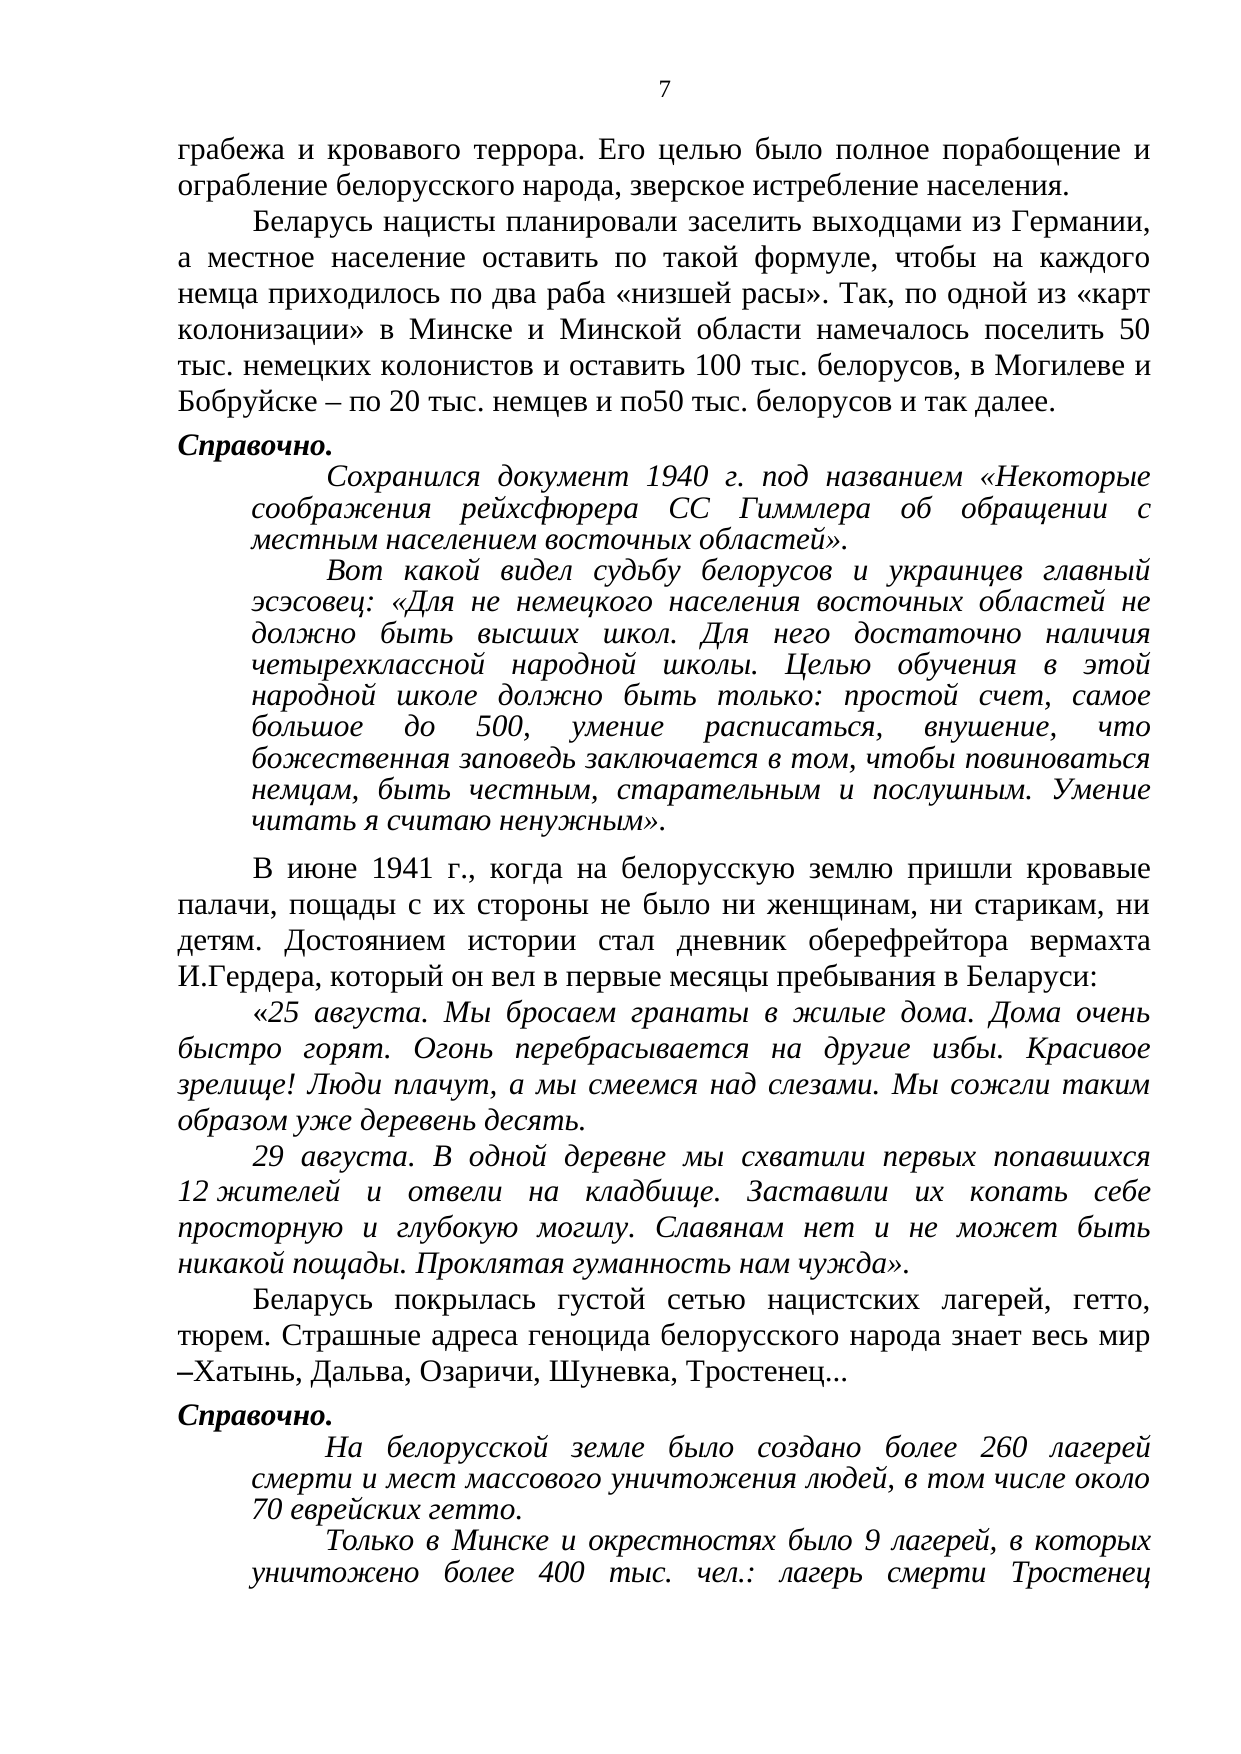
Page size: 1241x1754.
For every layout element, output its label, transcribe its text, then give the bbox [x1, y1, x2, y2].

text Сохранился документ 1940 г. под названием «Некоторые соображения рейхсфюрера СС Гиммлера об обращении с местным населением восточных областей». [251, 462, 1152, 556]
text Беларусь нацисты планировали заселить выходцами из Германии, а местное население оставить по такой формуле, чтобы на каждого немца приходилось по два раба «низшей расы». Так, по одной из «карт колонизации» в Минске и Минской области намечалось поселить 50 тыс. немецких колонистов и оставить 100 тыс. белорусов, в Могилеве и Бобруйске – по 20 тыс. немцев и по50 тыс. белорусов и так далее. [177, 202, 1152, 418]
text В июне 1941 г., когда на белорусскую землю пришли кровавые палачи, пощады с их стороны не было ни женщинам, ни старикам, ни детям. Достоянием истории стал дневник оберефрейтора вермахта И.Гердера, который он вел в первые месяцы пребывания в Беларуси: [177, 849, 1152, 993]
text На белорусской земле было создано более 260 лагерей смерти и мест массового уничтожения людей, в том числе около 70 еврейских гетто. [251, 1432, 1152, 1526]
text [251, 1526, 1152, 1588]
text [177, 131, 1152, 202]
text Беларусь покрылась густой сетью нацистских лагерей, гетто, тюрем. Страшные адреса геноцида белорусского народа знает весь мир –Хатынь, Дальва, Озаричи, Шуневка, Тростенец... [177, 1281, 1152, 1388]
text Вот какой видел судьбу белорусов и украинцев главный эсэсовец: «Для не немецкого населения восточных областей не должно быть высших школ. Для него достаточно наличия четырехклассной народной школы. Целью обучения в этой народной школе должно быть только: простой счет, самое большое до 500, умение расписаться, внушение, что божественная заповедь заключается в том, чтобы повиноваться немцам, быть честным, старательным и послушным. Умение читать я считаю ненужным». [251, 556, 1152, 837]
text Справочно. [177, 1401, 1152, 1432]
text Справочно. [177, 431, 1152, 462]
text 29 августа. В одной деревне мы схватили первых попавшихся 12 жителей и отвели на кладбище. Заставили их копать себе просторную и глубокую могилу. Славянам нет и не может быть никакой пощады. Проклятая гуманность нам чужда». [177, 1137, 1152, 1281]
text «25 августа. Мы бросаем гранаты в жилые дома. Дома очень быстро горят. Огонь перебрасывается на другие избы. Красивое зрелище! Люди плачут, а мы смеемся над слезами. Мы сожгли таким образом уже деревень десять. [177, 993, 1152, 1137]
